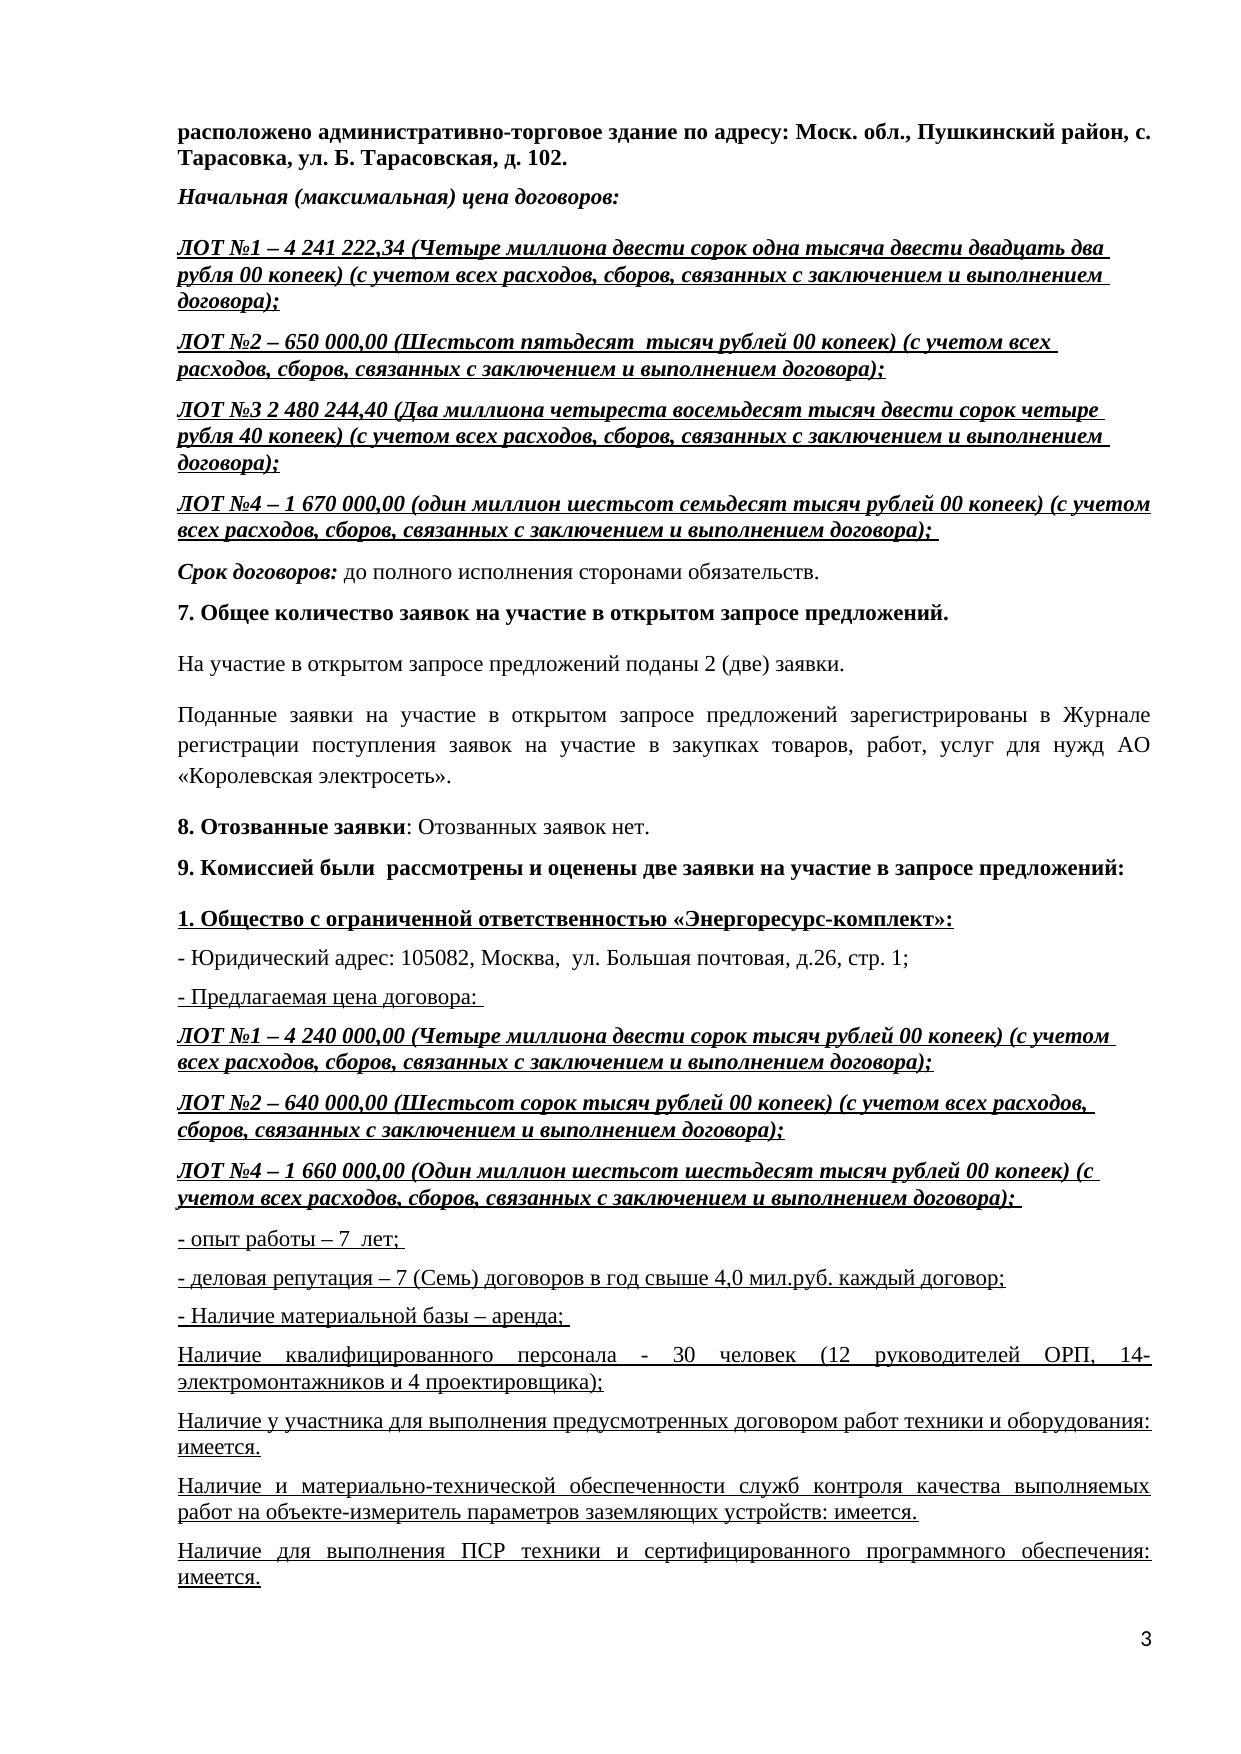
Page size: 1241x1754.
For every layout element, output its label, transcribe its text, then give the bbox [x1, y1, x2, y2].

text 7. Общее количество заявок на участие в открытом запросе предложений. [177, 599, 1152, 626]
text ЛОТ №2 – 640 000,00 (Шестьсот сорок тысяч рублей 00 копеек) (с учетом всех расходов, сборов, связанных с заключением и выполнением договора); [177, 1089, 1152, 1142]
text 8. Отозванные заявки: Отозванных заявок нет. [177, 813, 1152, 839]
text - опыт работы – 7 лет; [177, 1225, 1152, 1251]
text ЛОТ №2 – 650 000,00 (Шестьсот пятьдесят тысяч рублей 00 копеек) (с учетом всех расходов, сборов, связанных с заключением и выполнением договора); [177, 328, 1152, 381]
text Срок договоров: до полного исполнения сторонами обязательств. [177, 558, 1152, 584]
text ЛОТ №3 2 480 244,40 (Два миллиона четыреста восемьдесят тысяч двести сорок четыре рубля 40 копеек) (с учетом всех расходов, сборов, связанных с заключением и выполнением договора); [177, 396, 1152, 475]
text Начальная (максимальная) цена договоров: [177, 183, 1152, 210]
text Поданные заявки на участие в открытом запросе предложений зарегистрированы в Журнале регистрации поступления заявок на участие в закупках товаров, работ, услуг для нужд АО «Королевская электросеть». [177, 701, 1152, 788]
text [177, 118, 1152, 171]
text Наличие и материально-технической обеспеченности служб контроля качества выполняемых работ на объекте-измеритель параметров заземляющих устройств: имеется. [177, 1472, 1152, 1524]
text - Наличие материальной базы – аренда; [177, 1303, 1152, 1329]
text Наличие у участника для выполнения предусмотренных договором работ техники и оборудования: имеется. [177, 1431, 1152, 1459]
text - деловая репутация – 7 (Семь) договоров в год свыше 4,0 мил.руб. каждый договор; [177, 1264, 1152, 1290]
text На участие в открытом запросе предложений поданы 2 (две) заявки. [177, 650, 1152, 677]
text Наличие квалифицированного персонала - 30 человек (12 руководителей ОРП, 14-электромонтажников и 4 проектировщика); [177, 1341, 1152, 1364]
text Наличие квалифицированного персонала - 30 человек (12 руководителей ОРП, 14-электромонтажников и 4 проектировщика); [177, 1365, 1152, 1394]
text - Предлагаемая цена договора: [177, 983, 1152, 1009]
text 9. Комиссией были рассмотрены и оценены две заявки на участие в запросе предложений: [177, 854, 1152, 881]
text ЛОТ №1 – 4 240 000,00 (Четыре миллиона двести сорок тысяч рублей 00 копеек) (с учетом всех расходов, сборов, связанных с заключением и выполнением договора); [177, 1022, 1152, 1074]
text Наличие для выполнения ПСР техники и сертифицированного программного обеспечения: имеется. [177, 1537, 1152, 1560]
text ЛОТ №4 – 1 660 000,00 (Один миллион шестьсот шестьдесят тысяч рублей 00 копеек) (с учетом всех расходов, сборов, связанных с заключением и выполнением договора); [177, 1157, 1152, 1210]
text Наличие для выполнения ПСР техники и сертифицированного программного обеспечения: имеется. [177, 1561, 1152, 1590]
text - Юридический адрес: 105082, Москва, ул. Большая почтовая, д.26, стр. 1; [177, 944, 1152, 970]
text ЛОТ №1 – 4 241 222,34 (Четыре миллиона двести сорок одна тысяча двести двадцать два рубля 00 копеек) (с учетом всех расходов, сборов, связанных с заключением и выполнением договора); [177, 234, 1152, 313]
text 1. Общество с ограниченной ответственностью «Энергоресурс-комплект»: [177, 905, 1152, 932]
text Наличие у участника для выполнения предусмотренных договором работ техники и оборудования: имеется. [177, 1407, 1152, 1430]
text ЛОТ №4 – 1 670 000,00 (один миллион шестьсот семьдесят тысяч рублей 00 копеек) (с учетом всех расходов, сборов, связанных с заключением и выполнением договора); [177, 490, 1152, 543]
